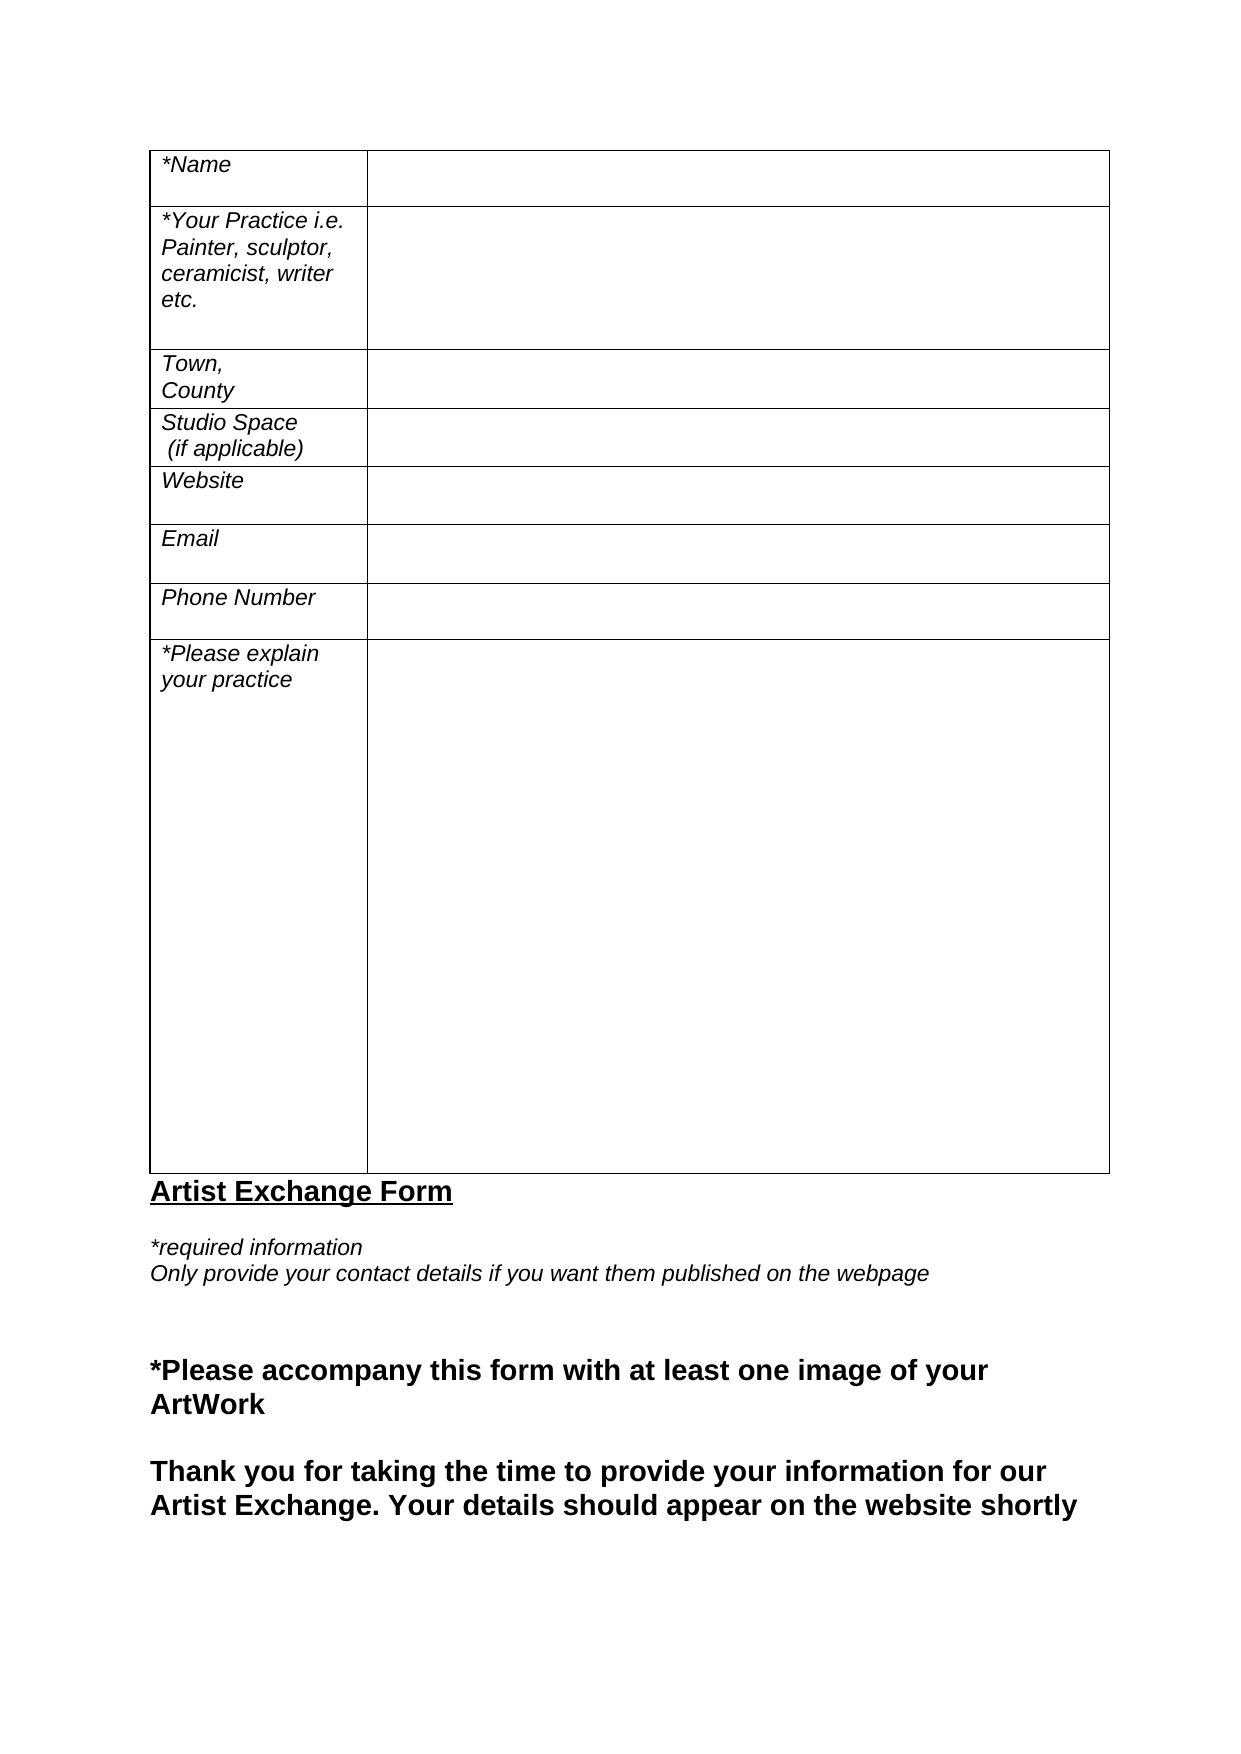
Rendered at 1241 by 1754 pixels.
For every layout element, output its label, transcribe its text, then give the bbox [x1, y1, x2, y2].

text Thank you for taking the time to provide your information for our Artist Exchange. Your details should appear on the website shortly [150, 1454, 1090, 1521]
table_header [368, 151, 1109, 206]
table_cell Website [151, 467, 367, 524]
table_cell [368, 467, 1109, 524]
table_header *Name [151, 151, 367, 206]
text Artist Exchange Form [150, 1174, 1090, 1207]
table_cell *Your Practice i.e. Painter, sculptor, ceramicist, writer etc. [151, 207, 367, 349]
table_cell [368, 207, 1109, 349]
table_cell [368, 350, 1109, 408]
table_cell [368, 640, 1109, 1173]
text Only provide your contact details if you want them published on the webpage [150, 1260, 1090, 1286]
table_cell [368, 584, 1109, 639]
text *required information [150, 1234, 1090, 1260]
table_cell [368, 525, 1109, 583]
table_cell *Please explain your practice [151, 640, 367, 1173]
table_cell Phone Number [151, 584, 367, 639]
text *Please accompany this form with at least one image of your ArtWork [150, 1353, 1090, 1421]
table_cell Town, County [151, 350, 367, 408]
table_cell Email [151, 525, 367, 583]
table_cell [368, 409, 1109, 466]
table_cell Studio Space (if applicable) [151, 409, 367, 466]
